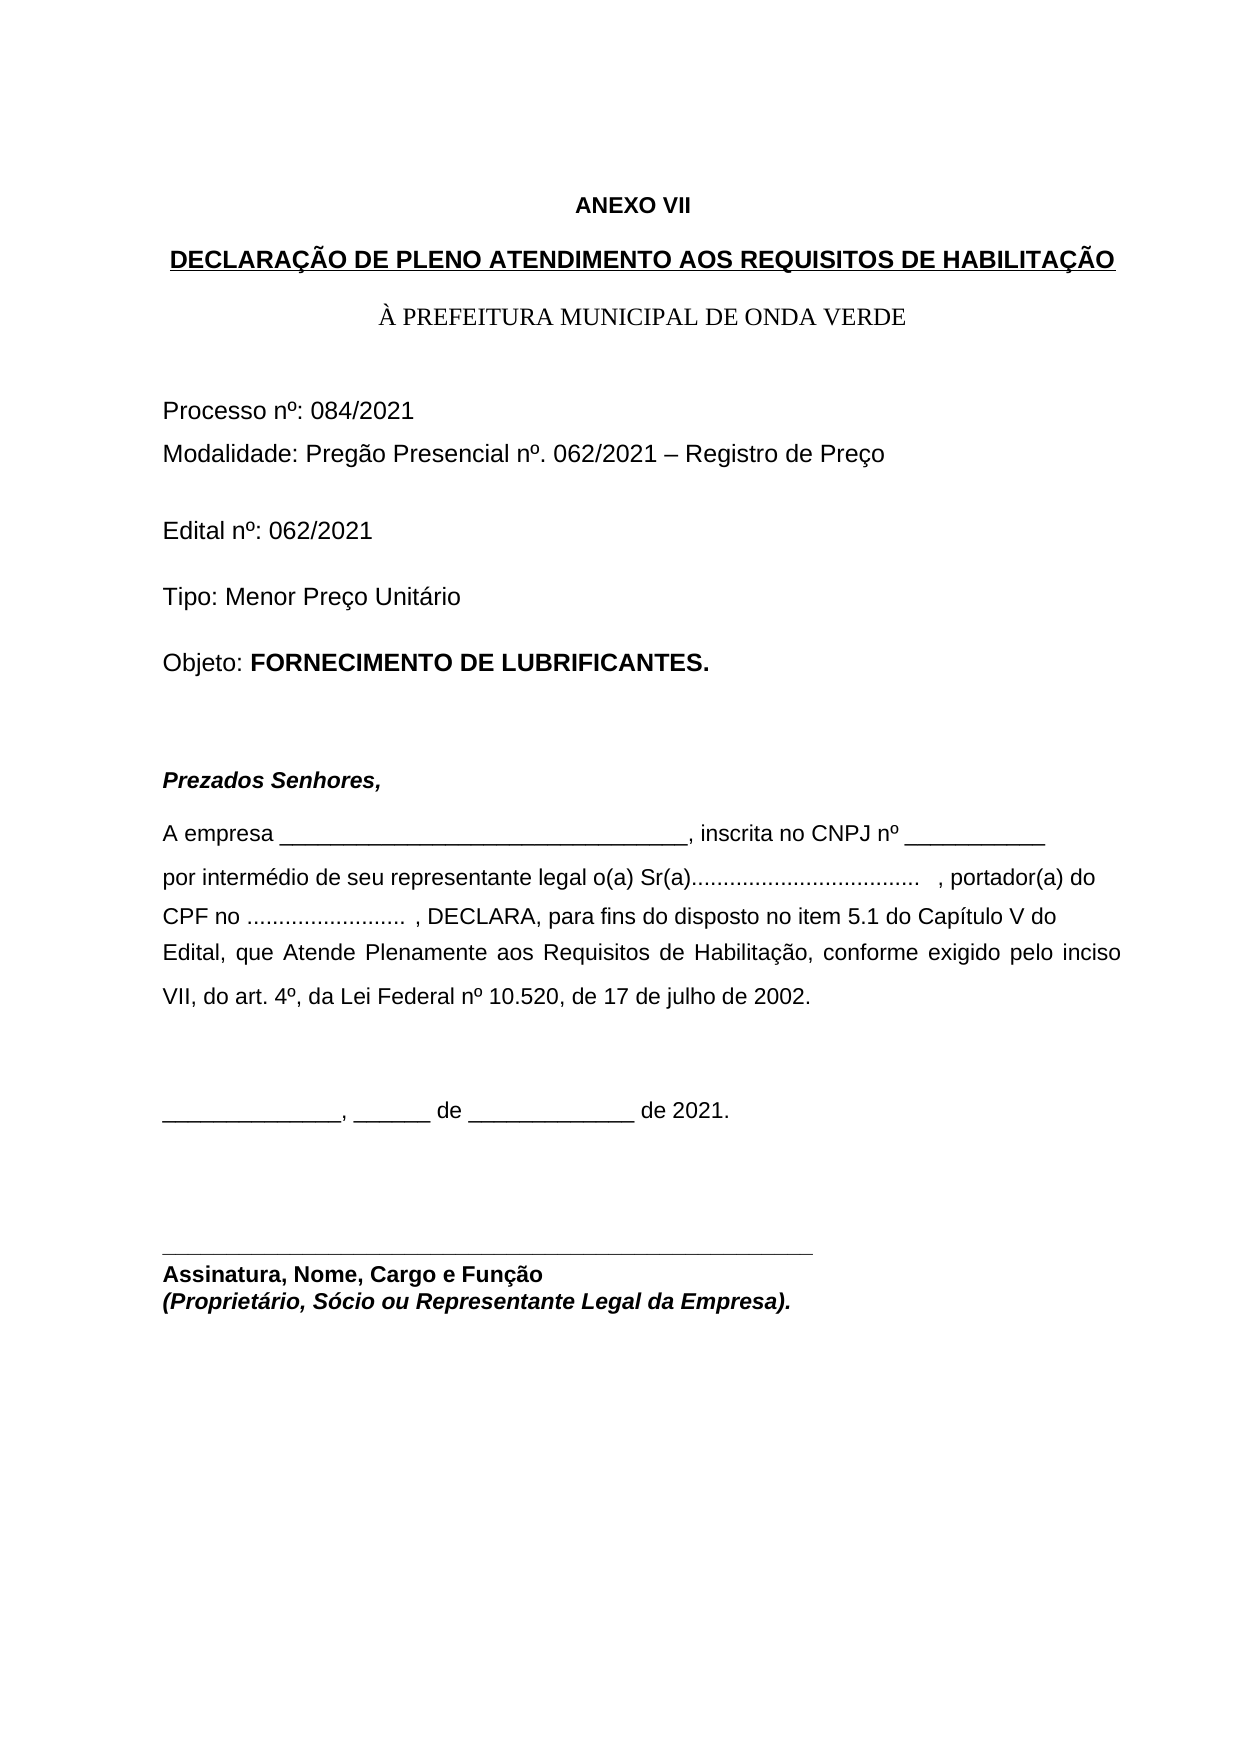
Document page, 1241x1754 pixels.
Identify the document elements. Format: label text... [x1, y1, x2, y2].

text Prezados Senhores, [162, 767, 1122, 793]
table_cell , DECLARA, para fins do disposto no item 5.1 do Capítulo V do [415, 890, 1098, 929]
table_header , portador(a) do [938, 860, 1098, 890]
text (Proprietário, Sócio ou Representante Legal da Empresa). [162, 1288, 1122, 1314]
text A empresa ________________________________, inscrita no CNPJ nº ___________ [162, 820, 1122, 846]
text Modalidade: Pregão Presencial nº. 062/2021 – Registro de Preço [162, 439, 1122, 468]
text ______________, ______ de _____________ de 2021. [162, 1097, 1122, 1124]
text Assinatura, Nome, Cargo e Função [162, 1261, 1122, 1287]
text Edital nº: 062/2021 [162, 516, 1122, 544]
text Objeto: FORNECIMENTO DE LUBRIFICANTES. [162, 648, 1122, 676]
text ___________________________________________________ [162, 1231, 1122, 1257]
table_cell CPF no ......................... [163, 890, 414, 929]
table_header por intermédio de seu representante legal o(a) Sr(a).................................... [163, 860, 937, 890]
text Processo nº: 084/2021 [162, 396, 1122, 425]
text DECLARAÇÃO DE PLENO ATENDIMENTO AOS REQUISITOS DE HABILITAÇÃO [162, 245, 1122, 273]
text ANEXO VII [575, 192, 1122, 218]
text À PREFEITURA MUNICIPAL DE ONDA VERDE [162, 300, 1122, 332]
text Edital, que Atende Plenamente aos Requisitos de Habilitação, conforme exigido pelo inciso VII, do art. 4º, da Lei Federal nº 10.520, de 17 de julho de 2002. [162, 939, 1122, 1009]
text Tipo: Menor Preço Unitário [162, 582, 1122, 610]
